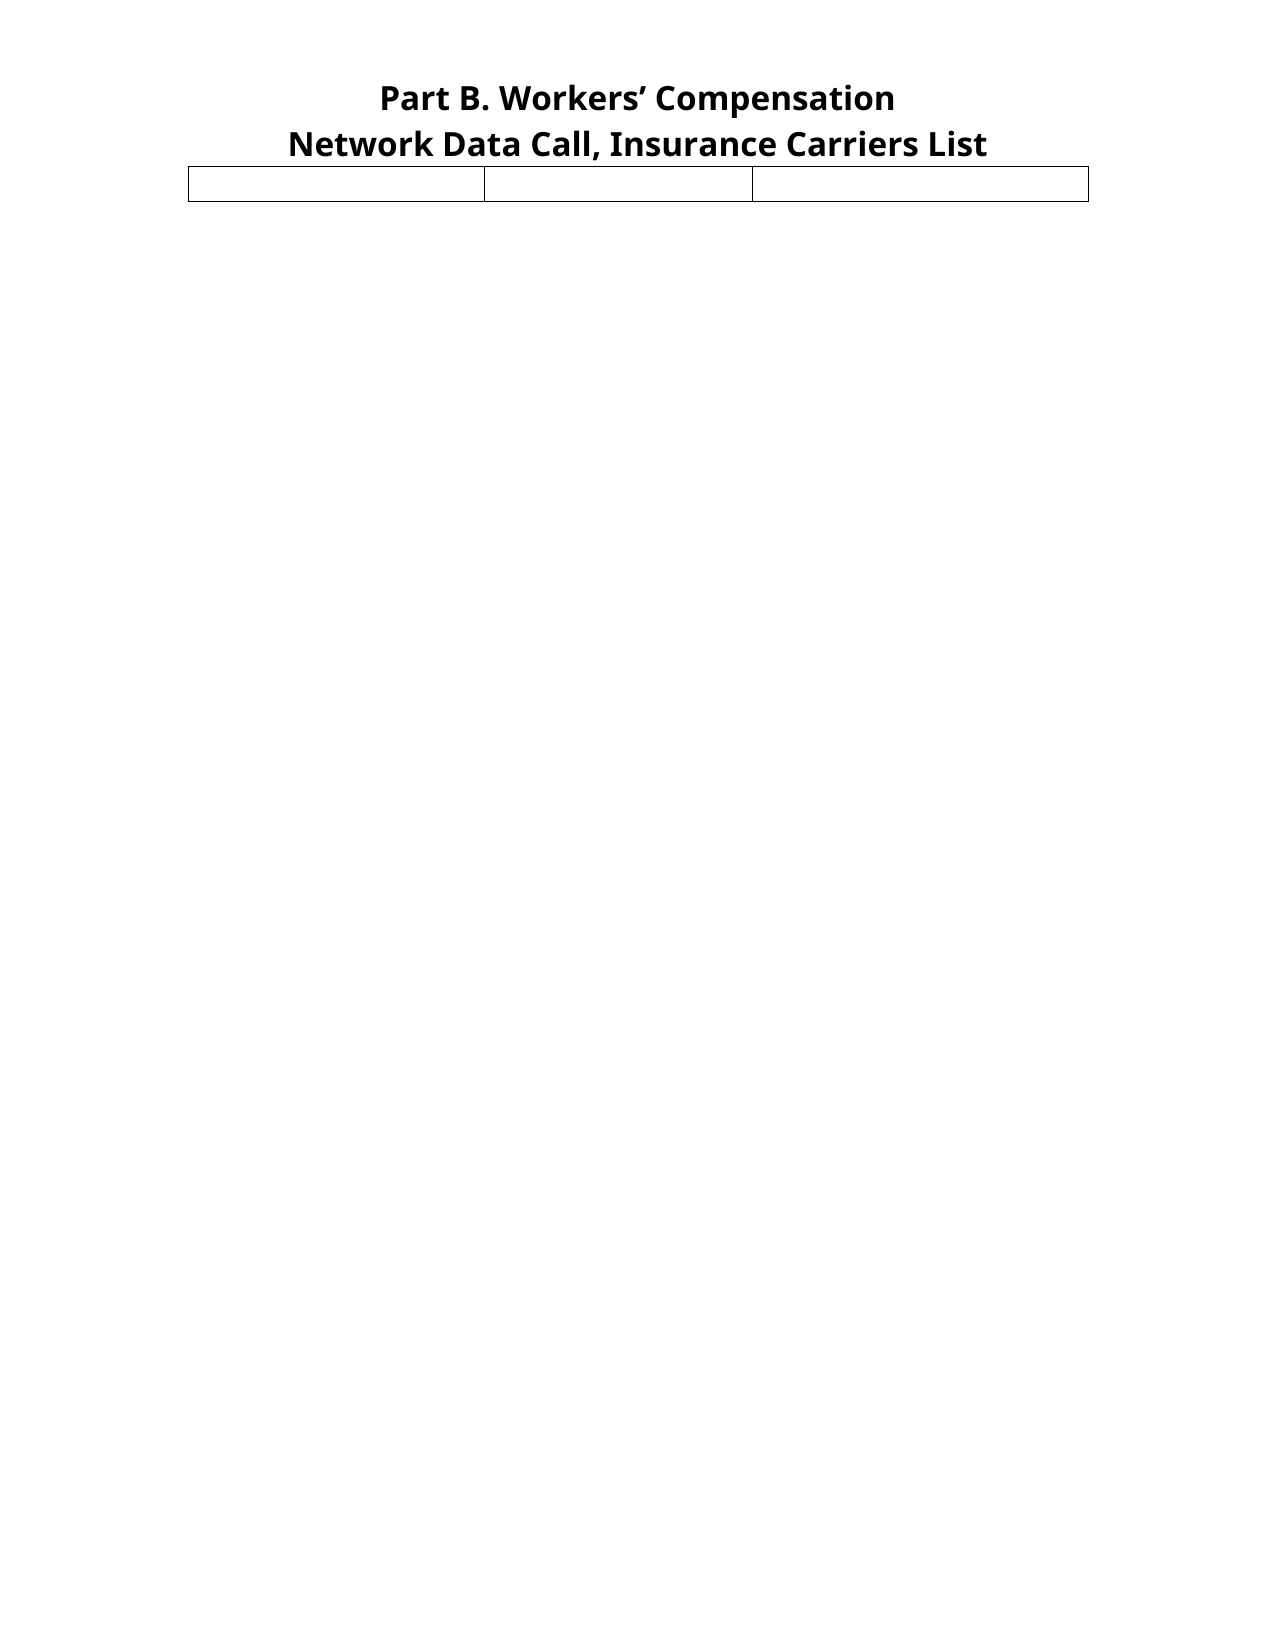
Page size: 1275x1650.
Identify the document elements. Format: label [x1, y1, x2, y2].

table_cell [189, 167, 484, 201]
table_cell [753, 167, 1088, 201]
table_cell [485, 167, 752, 201]
